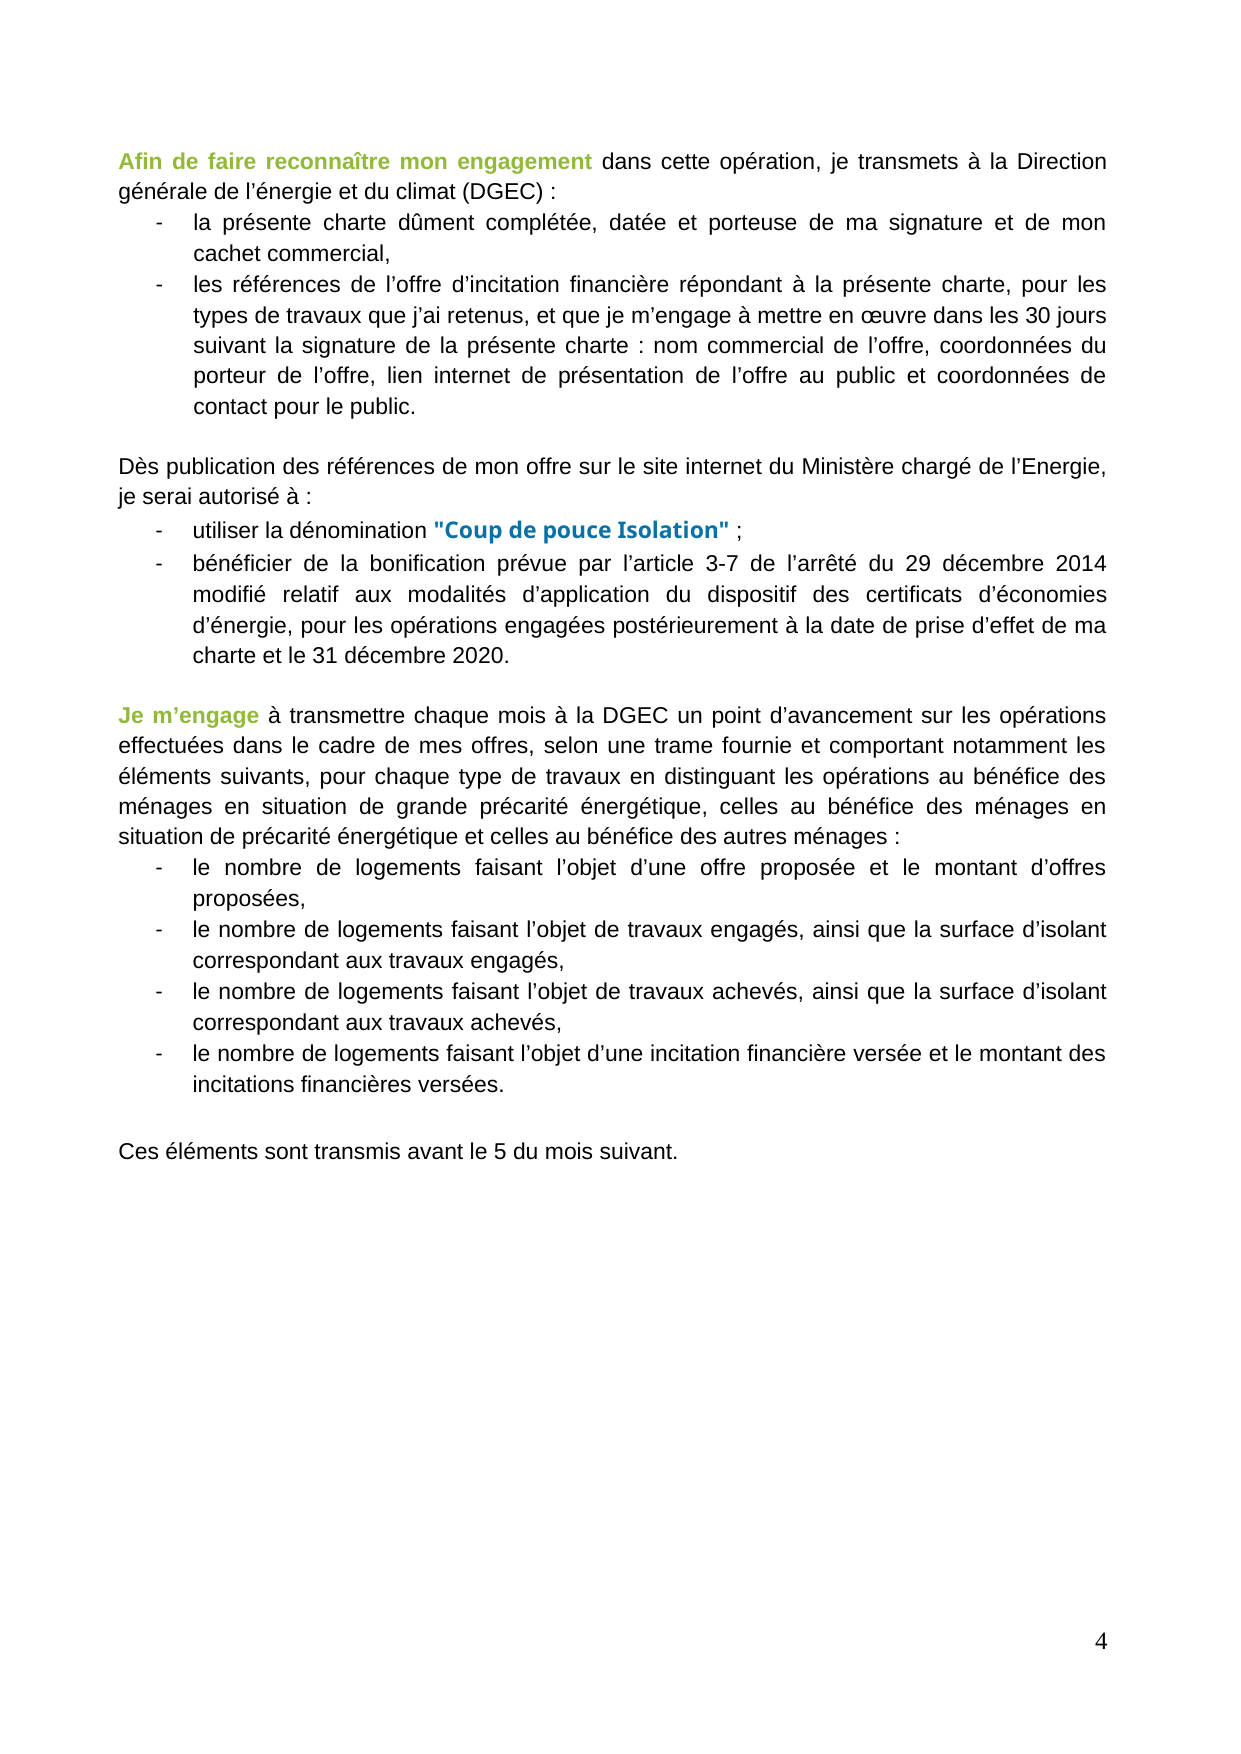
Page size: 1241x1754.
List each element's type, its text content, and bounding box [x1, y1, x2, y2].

text Je m’engage à transmettre chaque mois à la DGEC un point d’avancement sur les opérations effectuées dans le cadre de mes offres, selon une trame fournie et comportant notamment les éléments suivants, pour chaque type de travaux en distinguant les opérations au bénéfice des ménages en situation de grande précarité énergétique, celles au bénéfice des ménages en situation de précarité énergétique et celles au bénéfice des autres ménages : [118, 702, 1107, 849]
list les références de l’offre d’incitation financière répondant à la présente charte, pour les types de travaux que j’ai retenus, et que je m’engage à mettre en œuvre dans les 30 jours suivant la signature de la présente charte : nom commercial de l’offre, coordonnées du porteur de l’offre, lien internet de présentation de l’offre au public et coordonnées de contact pour le public. [156, 270, 1107, 419]
text Afin de faire reconnaître mon engagement dans cette opération, je transmets à la Direction générale de l’énergie et du climat (DGEC) : [118, 148, 1107, 204]
list le nombre de logements faisant l’objet d’une offre proposée et le montant d’offres proposées, [155, 853, 1107, 911]
list le nombre de logements faisant l’objet d’une incitation financière versée et le montant des incitations financières versées. [155, 1039, 1107, 1098]
list le nombre de logements faisant l’objet de travaux engagés, ainsi que la surface d’isolant correspondant aux travaux engagés, [155, 915, 1107, 973]
list bénéficier de la bonification prévue par l’article 3-7 de l’arrêté du 29 décembre 2014 modifié relatif aux modalités d’application du dispositif des certificats d’économies d’énergie, pour les opérations engagées postérieurement à la date de prise d’effet de ma charte et le 31 décembre 2020. [155, 549, 1107, 668]
text Dès publication des références de mon offre sur le site internet du Ministère chargé de l’Energie, je serai autorisé à : [118, 453, 1107, 510]
list utiliser la dénomination "Coup de pouce Isolation" ; [155, 513, 1107, 545]
list le nombre de logements faisant l’objet de travaux achevés, ainsi que la surface d’isolant correspondant aux travaux achevés, [155, 977, 1107, 1036]
text Ces éléments sont transmis avant le 5 du mois suivant. [118, 1138, 1107, 1164]
list la présente charte dûment complétée, datée et porteuse de ma signature et de mon cachet commercial, [156, 208, 1107, 266]
